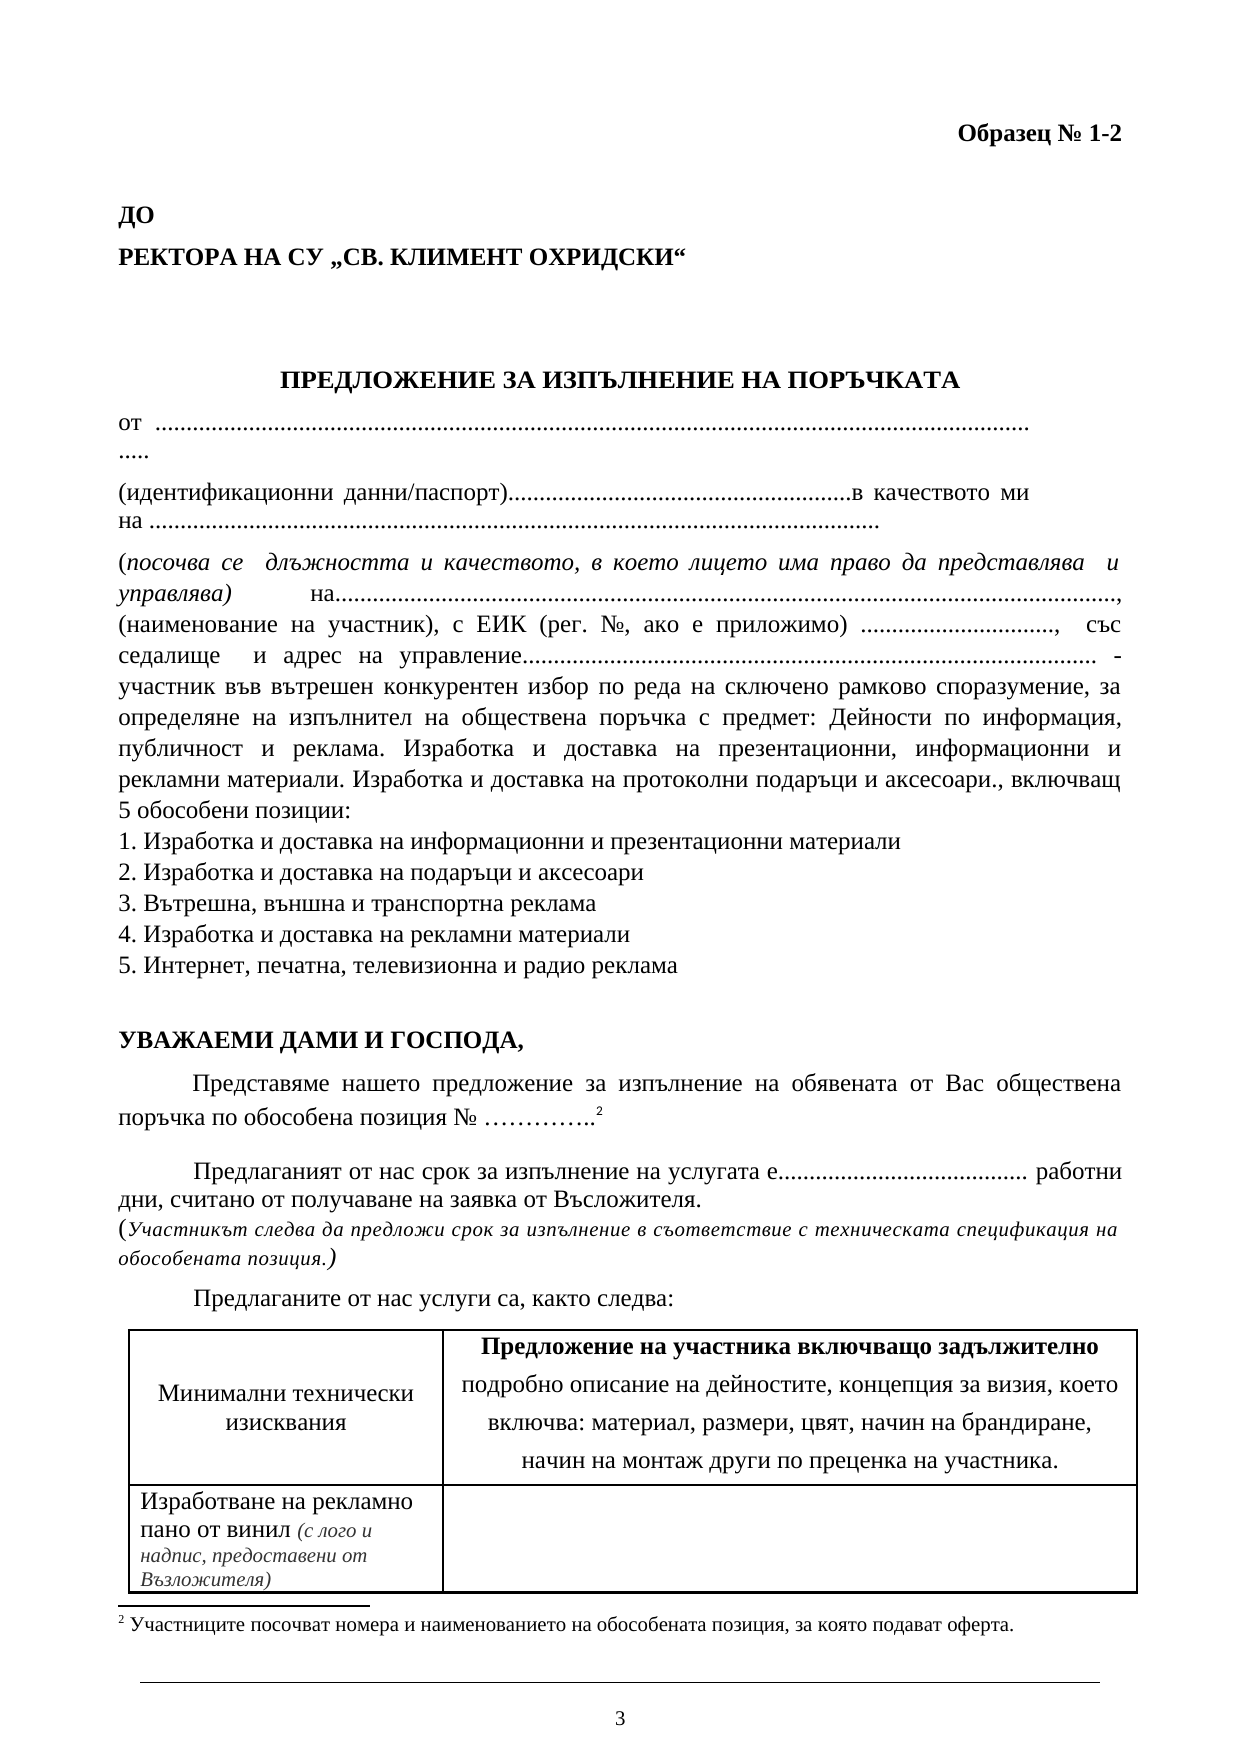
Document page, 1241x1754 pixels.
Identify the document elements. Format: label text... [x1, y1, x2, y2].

text Представяме нашето предложение за изпълнение на обявената от Вас обществена поръчка по обособена позиция № ………….. [118, 1068, 1122, 1131]
text (посочва се длъжността и качеството, в което лицето има право да представлява и управлява) на............................................................................................................................., (наименование на участник), с ЕИК (рег. №, ако е приложимо) ..............................., със седалище и адрес на управление............................................................................................ - участник във вътрешен конкурентен избор по реда на сключено рамково споразумение, за определяне на изпълнител на обществена поръчка с предмет: Дейности по информация, публичност и реклама. Изработка и доставка на презентационни, информационни и рекламни материали. Изработка и доставка на протоколни подаръци и аксесоари., включващ 5 обособени позиции: [118, 547, 1122, 824]
text ПРЕДЛОЖЕНИЕ ЗА ИЗПЪЛНЕНИЕ НА ПОРЪЧКАТА [118, 366, 1122, 394]
text 3. Вътрешна, външна и транспортна реклама [118, 888, 1122, 917]
text Предлаганият от нас срок за изпълнение на услугата е........................................ работни дни, считано от получаване на заявка от Въсложителя. [118, 1156, 1122, 1213]
text Образец № 1-2 [634, 118, 1122, 147]
text 5. Интернет, печатна, телевизионна и радио реклама [118, 950, 1122, 979]
text 1. Изработка и доставка на информационни и презентационни материали [118, 826, 1122, 855]
text (Участникът следва да предложи срок за изпълнение в съответствие с техническата спецификация на обособената позиция.) [118, 1213, 1122, 1271]
text 2. Изработка и доставка на подаръци и аксесоари [118, 857, 1122, 886]
text 4. Изработка и доставка на рекламни материали [118, 919, 1122, 948]
table_cell [444, 1486, 1136, 1591]
text ДО [118, 201, 1122, 229]
table_header Минимални технически изисквания [130, 1331, 442, 1484]
text Предлаганите от нас услуги са, както следва: [118, 1283, 1122, 1312]
text (идентификационни данни/паспорт).......................................................в качеството ми на ..................................................................................................................... [118, 477, 1030, 534]
text РЕКТОРА НА СУ „СВ. КЛИМЕНТ ОХРИДСКИ“ [118, 242, 1122, 271]
table_header Предложение на участника включващо задължително подробно описание на дейностите, концепция за визия, което включва: материал, размери, цвят, начин на брандиране, начин на монтаж други по преценка на участника. [444, 1331, 1136, 1484]
table_cell Изработване на рекламно пано от винил (с лого и надпис, предоставени от Възложителя) [130, 1486, 442, 1591]
text от ................................................................................................................................................. [118, 407, 1030, 464]
text УВАЖАЕМИ ДАМИ И ГОСПОДА, [118, 1025, 1122, 1054]
